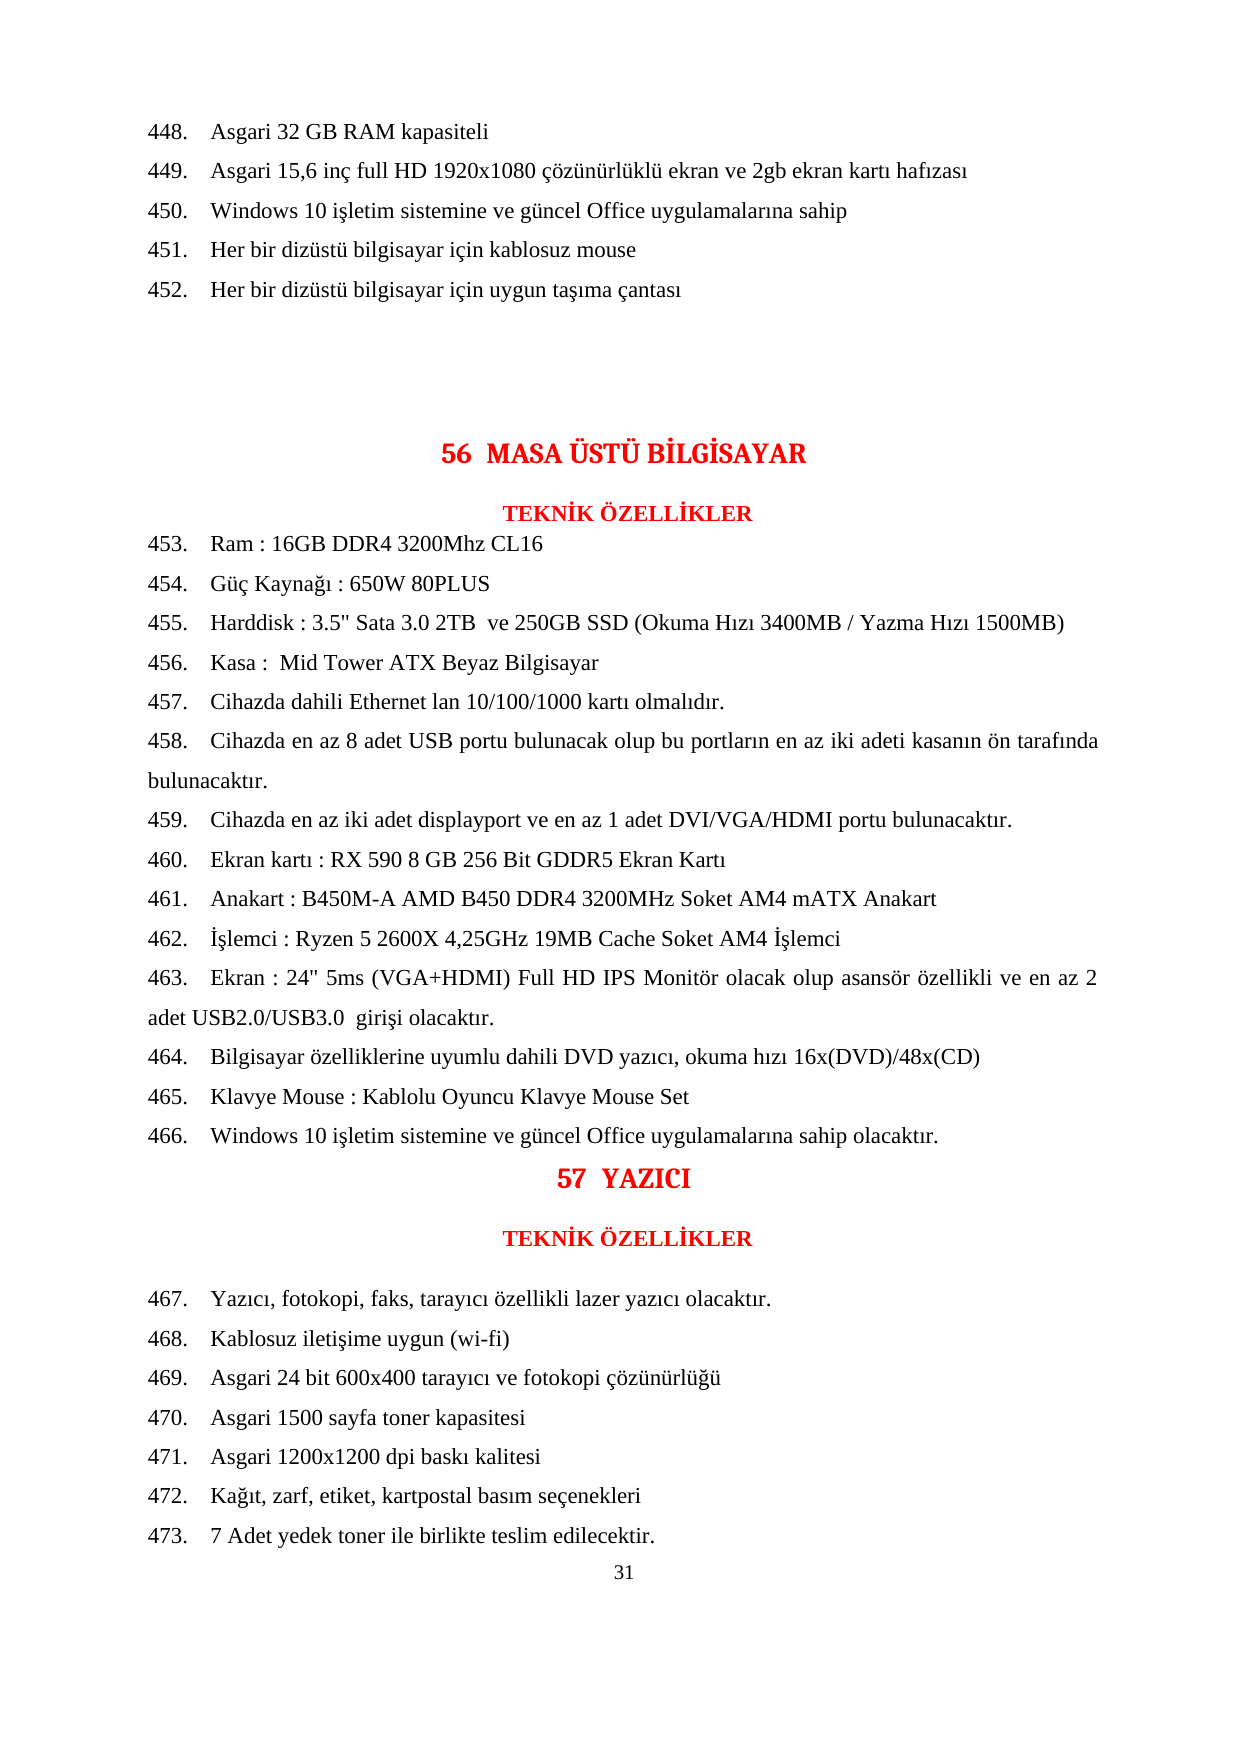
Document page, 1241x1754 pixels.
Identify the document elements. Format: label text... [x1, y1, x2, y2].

list Ekran : 24" 5ms (VGA+HDMI) Full HD IPS Monitör olacak olup asansör özellikli ve en az 2 adet USB2.0/USB3.0 girişi olacaktır. [148, 964, 1100, 1030]
list Cihazda en az 8 adet USB portu bulunacak olup bu portların en az iki adeti kasanın ön tarafında bulunacaktır. [148, 728, 1100, 793]
text TEKNİK ÖZELLİKLER [148, 500, 1107, 526]
list Her bir dizüstü bilgisayar için uygun taşıma çantası [148, 276, 1100, 302]
list Ekran kartı : RX 590 8 GB 256 Bit GDDR5 Ekran Kartı [148, 846, 1100, 872]
subtitle YAZICI [148, 1162, 1100, 1195]
list Kasa : Mid Tower ATX Beyaz Bilgisayar [148, 649, 1100, 675]
list Asgari 15,6 inç full HD 1920x1080 çözünürlüklü ekran ve 2gb ekran kartı hafızası [148, 158, 1100, 184]
list Asgari 32 GB RAM kapasiteli [148, 118, 1100, 144]
list Güç Kaynağı : 650W 80PLUS [148, 570, 1100, 596]
subtitle MASA ÜSTÜ BİLGİSAYAR [148, 437, 1100, 471]
list Cihazda en az iki adet displayport ve en az 1 adet DVI/VGA/HDMI portu bulunacaktır. [148, 807, 1100, 833]
list Klavye Mouse : Kablolu Oyuncu Klavye Mouse Set [148, 1083, 1100, 1109]
list Harddisk : 3.5" Sata 3.0 2TB ve 250GB SSD (Okuma Hızı 3400MB / Yazma Hızı 1500MB) [148, 609, 1100, 636]
text TEKNİK ÖZELLİKLER [148, 1225, 1107, 1251]
list Yazıcı, fotokopi, faks, tarayıcı özellikli lazer yazıcı olacaktır. [148, 1285, 1100, 1311]
list Windows 10 işletim sistemine ve güncel Office uygulamalarına sahip olacaktır. [148, 1122, 1100, 1149]
list Cihazda dahili Ethernet lan 10/100/1000 kartı olmalıdır. [148, 688, 1100, 714]
list Anakart : B450M-A AMD B450 DDR4 3200MHz Soket AM4 mATX Anakart [148, 886, 1100, 912]
list Asgari 1500 sayfa toner kapasitesi [148, 1403, 1100, 1430]
list İşlemci : Ryzen 5 2600X 4,25GHz 19MB Cache Soket AM4 İşlemci [148, 925, 1100, 951]
list 7 Adet yedek toner ile birlikte teslim edilecektir. [148, 1522, 1100, 1548]
list Bilgisayar özelliklerine uyumlu dahili DVD yazıcı, okuma hızı 16x(DVD)/48x(CD) [148, 1043, 1100, 1070]
list Asgari 1200x1200 dpi baskı kalitesi [148, 1443, 1100, 1469]
list Her bir dizüstü bilgisayar için kablosuz mouse [148, 237, 1100, 263]
list Kağıt, zarf, etiket, kartpostal basım seçenekleri [148, 1482, 1100, 1509]
list Ram : 16GB DDR4 3200Mhz CL16 [148, 530, 1100, 557]
list Windows 10 işletim sistemine ve güncel Office uygulamalarına sahip [148, 197, 1100, 223]
list Asgari 24 bit 600x400 tarayıcı ve fotokopi çözünürlüğü [148, 1364, 1100, 1390]
list Kablosuz iletişime uygun (wi-fi) [148, 1324, 1100, 1351]
